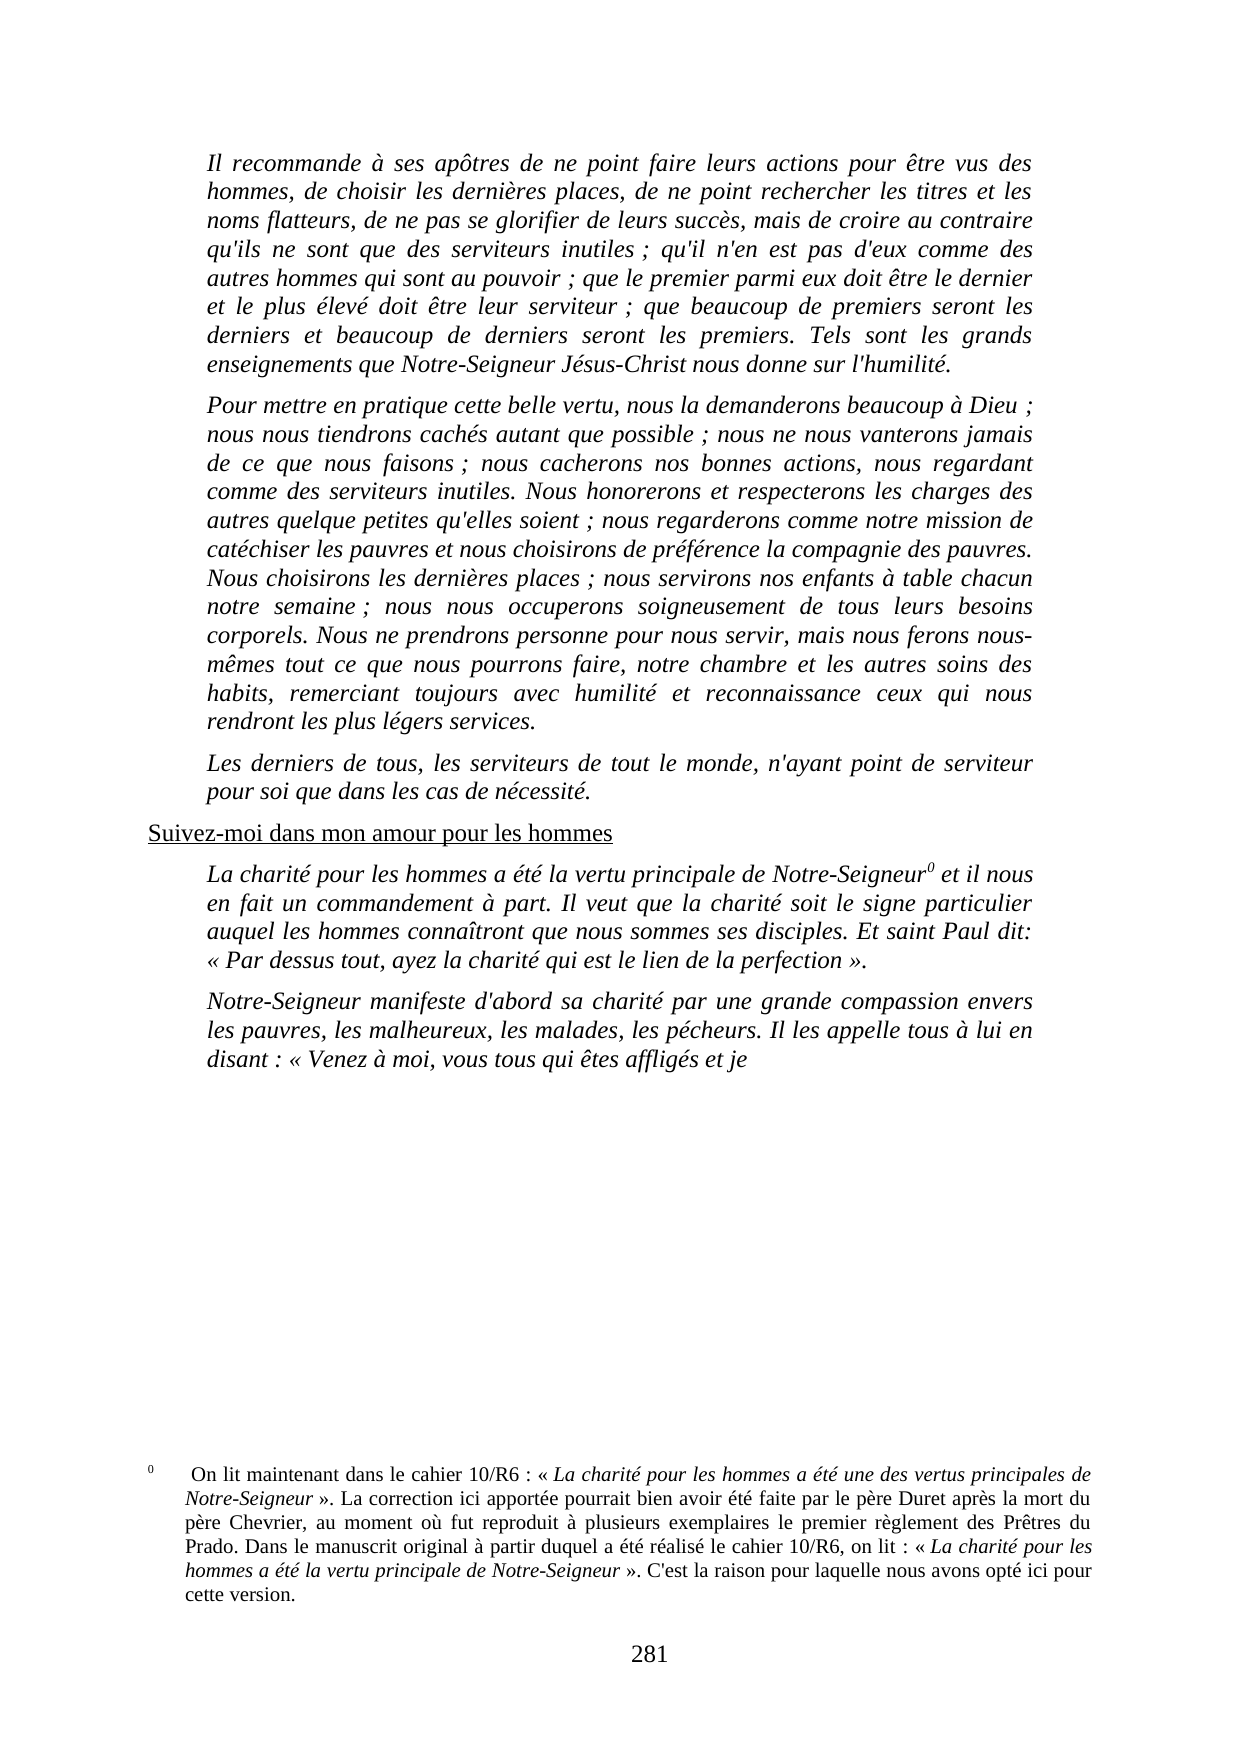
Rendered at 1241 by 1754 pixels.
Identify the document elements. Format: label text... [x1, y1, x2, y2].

text Notre-Seigneur manifeste d'abord sa charité par une grande compassion envers les pauvres, les malheureux, les malades, les pécheurs. Il les appelle tous à lui en disant : « Venez à moi, vous tous qui êtes affligés et je [207, 986, 1033, 1073]
text Pour mettre en pratique cette belle vertu, nous la demanderons beaucoup à Dieu ; nous nous tiendrons cachés autant que possible ; nous ne nous vanterons jamais de ce que nous faisons ; nous cacherons nos bonnes actions, nous regardant comme des serviteurs inutiles. Nous honorerons et respecterons les charges des autres quelque petites qu'elles soient ; nous regarderons comme notre mission de catéchiser les pauvres et nous choisirons de préférence la compagnie des pauvres. Nous choisirons les dernières places ; nous servirons nos enfants à table chacun notre semaine ; nous nous occuperons soigneusement de tous leurs besoins corporels. Nous ne prendrons personne pour nous servir, mais nous ferons nous-mêmes tout ce que nous pourrons faire, notre chambre et les autres soins des habits, remerciant toujours avec humilité et reconnaissance ceux qui nous rendront les plus légers services. [207, 390, 1033, 735]
subtitle Suivez-moi dans mon amour pour les hommes [148, 818, 1093, 846]
text Il recommande à ses apôtres de ne point faire leurs actions pour être vus des hommes, de choisir les dernières places, de ne point rechercher les titres et les noms flatteurs, de ne pas se glorifier de leurs succès, mais de croire au contraire qu'ils ne sont que des serviteurs inutiles ; qu'il n'en est pas d'eux comme des autres hommes qui sont au pouvoir ; que le premier parmi eux doit être le dernier et le plus élevé doit être leur serviteur ; que beaucoup de premiers seront les derniers et beaucoup de derniers seront les premiers. Tels sont les grands enseignements que Notre-Seigneur Jésus-Christ nous donne sur l'humilité. [207, 148, 1033, 378]
text Les derniers de tous, les serviteurs de tout le monde, n'ayant point de serviteur pour soi que dans les cas de nécessité. [207, 748, 1033, 805]
text La charité pour les hommes a été la vertu principale de Notre-Seigneur et il nous en fait un commandement à part. Il veut que la charité soit le signe particulier auquel les hommes connaîtront que nous sommes ses disciples. Et saint Paul dit: « Par dessus tout, ayez la charité qui est le lien de la perfection ». [207, 859, 1033, 974]
